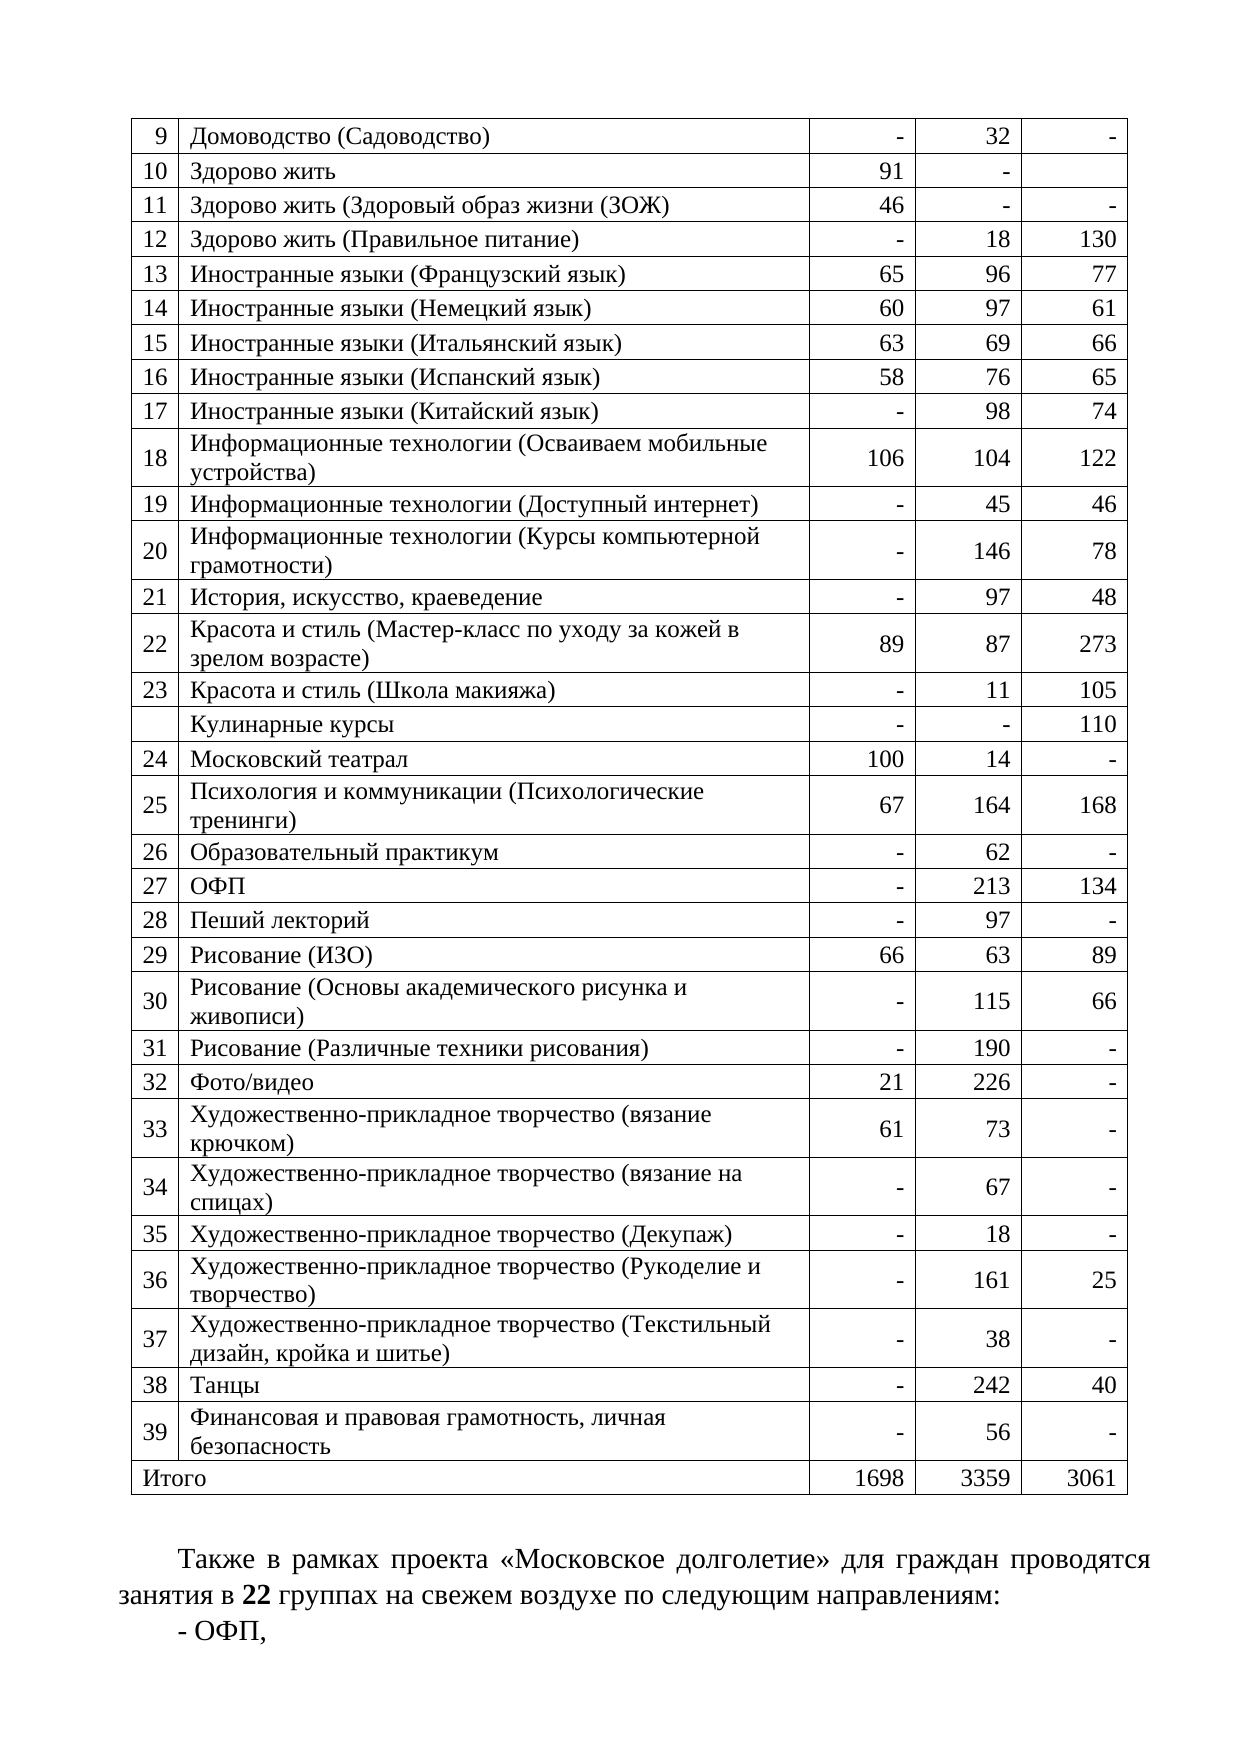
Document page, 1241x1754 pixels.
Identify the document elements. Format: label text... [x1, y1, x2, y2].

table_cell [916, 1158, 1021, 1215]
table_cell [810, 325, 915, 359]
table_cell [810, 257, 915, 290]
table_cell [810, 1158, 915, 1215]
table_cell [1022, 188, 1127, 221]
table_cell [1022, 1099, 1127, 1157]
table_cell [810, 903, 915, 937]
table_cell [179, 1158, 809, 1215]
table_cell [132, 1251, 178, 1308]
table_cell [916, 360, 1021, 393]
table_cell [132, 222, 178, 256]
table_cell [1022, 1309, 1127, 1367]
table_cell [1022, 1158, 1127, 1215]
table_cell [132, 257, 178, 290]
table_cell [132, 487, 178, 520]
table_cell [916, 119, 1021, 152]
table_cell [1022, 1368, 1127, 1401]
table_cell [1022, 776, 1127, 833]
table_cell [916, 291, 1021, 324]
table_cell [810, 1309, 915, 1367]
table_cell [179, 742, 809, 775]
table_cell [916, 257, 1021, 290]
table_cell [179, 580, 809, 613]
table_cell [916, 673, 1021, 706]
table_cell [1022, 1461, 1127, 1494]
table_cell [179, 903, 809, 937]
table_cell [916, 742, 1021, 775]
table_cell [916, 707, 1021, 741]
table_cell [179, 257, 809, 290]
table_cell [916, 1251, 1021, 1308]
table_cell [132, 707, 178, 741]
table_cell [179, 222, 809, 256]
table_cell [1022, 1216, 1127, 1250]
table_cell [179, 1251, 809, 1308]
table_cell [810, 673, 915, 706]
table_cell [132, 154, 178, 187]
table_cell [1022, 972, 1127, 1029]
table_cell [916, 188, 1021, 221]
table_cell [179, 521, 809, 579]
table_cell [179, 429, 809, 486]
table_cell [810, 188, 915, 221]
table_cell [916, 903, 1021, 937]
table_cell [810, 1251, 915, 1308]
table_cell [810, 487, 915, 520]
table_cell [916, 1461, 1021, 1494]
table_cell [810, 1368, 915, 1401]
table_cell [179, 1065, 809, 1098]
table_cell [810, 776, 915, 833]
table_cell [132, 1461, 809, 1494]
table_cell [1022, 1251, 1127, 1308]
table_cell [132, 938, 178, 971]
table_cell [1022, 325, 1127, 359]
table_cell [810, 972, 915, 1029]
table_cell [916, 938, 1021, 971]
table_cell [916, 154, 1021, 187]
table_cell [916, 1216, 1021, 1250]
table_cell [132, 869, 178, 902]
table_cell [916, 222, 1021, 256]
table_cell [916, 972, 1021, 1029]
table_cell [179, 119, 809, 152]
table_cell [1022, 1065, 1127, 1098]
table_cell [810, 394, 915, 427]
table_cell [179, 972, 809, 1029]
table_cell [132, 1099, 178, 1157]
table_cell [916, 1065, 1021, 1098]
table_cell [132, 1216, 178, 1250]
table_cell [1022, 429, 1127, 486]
text - ОФП, [118, 1613, 1152, 1647]
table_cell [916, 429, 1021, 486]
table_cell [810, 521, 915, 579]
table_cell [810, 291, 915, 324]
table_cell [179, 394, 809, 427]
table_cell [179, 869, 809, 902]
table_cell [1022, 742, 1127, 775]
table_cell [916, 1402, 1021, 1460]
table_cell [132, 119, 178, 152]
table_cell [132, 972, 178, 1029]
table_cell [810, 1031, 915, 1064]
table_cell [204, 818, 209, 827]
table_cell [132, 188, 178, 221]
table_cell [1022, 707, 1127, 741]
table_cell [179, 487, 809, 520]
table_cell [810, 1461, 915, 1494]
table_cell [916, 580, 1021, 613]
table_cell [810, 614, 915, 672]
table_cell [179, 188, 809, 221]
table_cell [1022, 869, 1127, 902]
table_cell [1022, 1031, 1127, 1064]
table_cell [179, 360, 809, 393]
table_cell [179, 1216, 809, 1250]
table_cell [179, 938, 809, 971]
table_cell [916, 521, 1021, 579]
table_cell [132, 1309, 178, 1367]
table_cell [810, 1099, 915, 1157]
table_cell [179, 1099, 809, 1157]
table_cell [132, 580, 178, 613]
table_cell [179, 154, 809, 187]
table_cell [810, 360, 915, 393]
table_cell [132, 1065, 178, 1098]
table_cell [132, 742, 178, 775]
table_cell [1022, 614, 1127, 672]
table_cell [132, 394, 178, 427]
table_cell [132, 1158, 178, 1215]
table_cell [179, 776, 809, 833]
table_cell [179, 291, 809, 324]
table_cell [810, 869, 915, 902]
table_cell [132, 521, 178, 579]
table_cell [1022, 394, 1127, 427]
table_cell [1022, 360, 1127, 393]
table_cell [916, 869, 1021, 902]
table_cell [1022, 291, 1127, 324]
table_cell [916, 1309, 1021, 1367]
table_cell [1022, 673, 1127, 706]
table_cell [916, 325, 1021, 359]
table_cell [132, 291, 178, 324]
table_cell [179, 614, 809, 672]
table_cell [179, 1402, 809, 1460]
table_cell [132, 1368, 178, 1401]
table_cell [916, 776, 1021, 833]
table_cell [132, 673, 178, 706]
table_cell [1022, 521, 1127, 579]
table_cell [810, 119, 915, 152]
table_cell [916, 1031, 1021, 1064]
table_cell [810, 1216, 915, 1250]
text Также в рамках проекта «Московское долголетие» для граждан проводятся занятия в 22 группах на свежем воздухе по следующим направлениям: [118, 1541, 1152, 1610]
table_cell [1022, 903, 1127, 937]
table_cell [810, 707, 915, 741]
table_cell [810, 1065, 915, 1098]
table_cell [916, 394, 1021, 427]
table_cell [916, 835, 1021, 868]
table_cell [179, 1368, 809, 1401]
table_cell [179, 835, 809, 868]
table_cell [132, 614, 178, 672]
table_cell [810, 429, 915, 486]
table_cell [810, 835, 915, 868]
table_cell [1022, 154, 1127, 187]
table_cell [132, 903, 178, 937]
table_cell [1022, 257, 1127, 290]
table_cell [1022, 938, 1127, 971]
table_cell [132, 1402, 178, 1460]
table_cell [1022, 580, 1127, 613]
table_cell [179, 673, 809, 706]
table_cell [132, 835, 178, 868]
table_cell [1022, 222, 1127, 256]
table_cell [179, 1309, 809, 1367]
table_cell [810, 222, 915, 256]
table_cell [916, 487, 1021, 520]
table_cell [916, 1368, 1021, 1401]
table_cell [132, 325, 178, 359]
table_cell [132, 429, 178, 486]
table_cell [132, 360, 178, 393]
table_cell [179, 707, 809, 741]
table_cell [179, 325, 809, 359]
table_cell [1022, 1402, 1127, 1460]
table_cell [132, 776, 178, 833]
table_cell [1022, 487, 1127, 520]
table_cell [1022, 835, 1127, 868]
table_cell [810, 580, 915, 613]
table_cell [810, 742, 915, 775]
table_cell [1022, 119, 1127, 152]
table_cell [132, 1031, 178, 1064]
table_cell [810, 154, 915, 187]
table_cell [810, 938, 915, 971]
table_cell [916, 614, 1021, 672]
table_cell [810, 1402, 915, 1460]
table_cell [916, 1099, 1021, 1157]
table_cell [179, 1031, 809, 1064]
